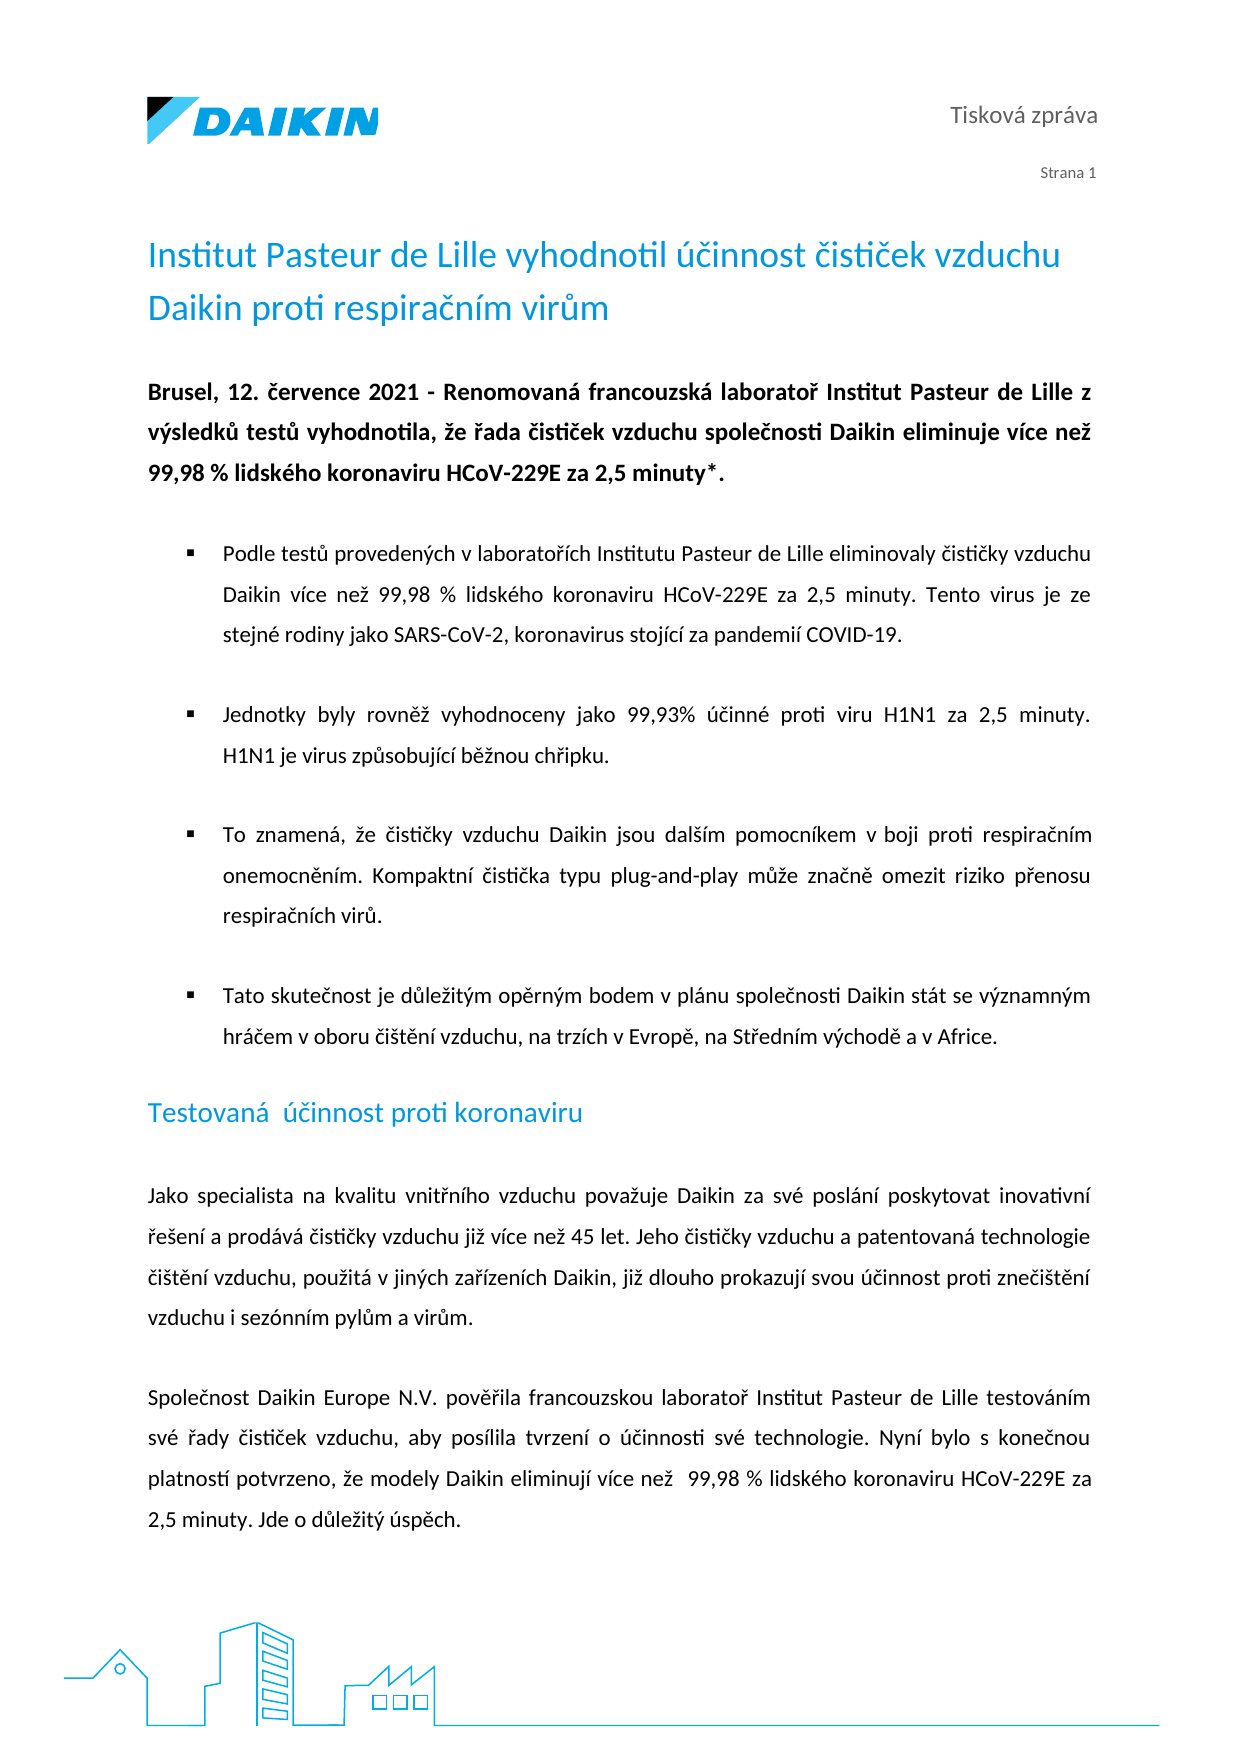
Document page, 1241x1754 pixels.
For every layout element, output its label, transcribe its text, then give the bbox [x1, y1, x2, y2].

list Tato skutečnost je důležitým opěrným bodem v plánu společnosti Daikin stát se významným hráčem v oboru čištění vzduchu, na trzích v Evropě, na Středním východě a v Africe. [185, 969, 1093, 1050]
text Institut Pasteur de Lille vyhodnotil účinnost čističek vzduchu Daikin proti respiračním virům [148, 231, 1093, 329]
text Brusel, 12. července 2021 - Renomovaná francouzská laboratoř Institut Pasteur de Lille z výsledků testů vyhodnotila, že řada čističek vzduchu společnosti Daikin eliminuje více než 99,98 % lidského koronaviru HCoV-229E za 2,5 minuty*. [148, 366, 1093, 487]
text Testovaná účinnost proti koronaviru [148, 1089, 1093, 1130]
text Společnost Daikin Europe N.V. pověřila francouzskou laboratoř Institut Pasteur de Lille testováním své řady čističek vzduchu, aby posílila tvrzení o účinnosti své technologie. Nyní bylo s konečnou platností potvrzeno, že modely Daikin eliminují více než 99,98 % lidského koronaviru HCoV-229E za 2,5 minuty. Jde o důležitý úspěch. [148, 1370, 1093, 1533]
list Jednotky byly rovněž vyhodnoceny jako 99,93% účinné proti viru H1N1 za 2,5 minuty. H1N1 je virus způsobující běžnou chřipku. [185, 687, 1093, 769]
list To znamená, že čističky vzduchu Daikin jsou dalším pomocníkem v boji proti respiračním onemocněním. Kompaktní čistička typu plug-and-play může značně omezit riziko přenosu respiračních virů. [185, 808, 1093, 930]
text Jako specialista na kvalitu vnitřního vzduchu považuje Daikin za své poslání poskytovat inovativní řešení a prodává čističky vzduchu již více než 45 let. Jeho čističky vzduchu a patentovaná technologie čištění vzduchu, použitá v jiných zařízeních Daikin, již dlouho prokazují svou účinnost proti znečištění vzduchu i sezónním pylům a virům. [148, 1169, 1093, 1331]
list Podle testů provedených v laboratořích Institutu Pasteur de Lille eliminovaly čističky vzduchu Daikin více než 99,98 % lidského koronaviru HCoV-229E za 2,5 minuty. Tento virus je ze stejné rodiny jako SARS-CoV-2, koronavirus stojící za pandemií COVID-19. [185, 527, 1093, 648]
